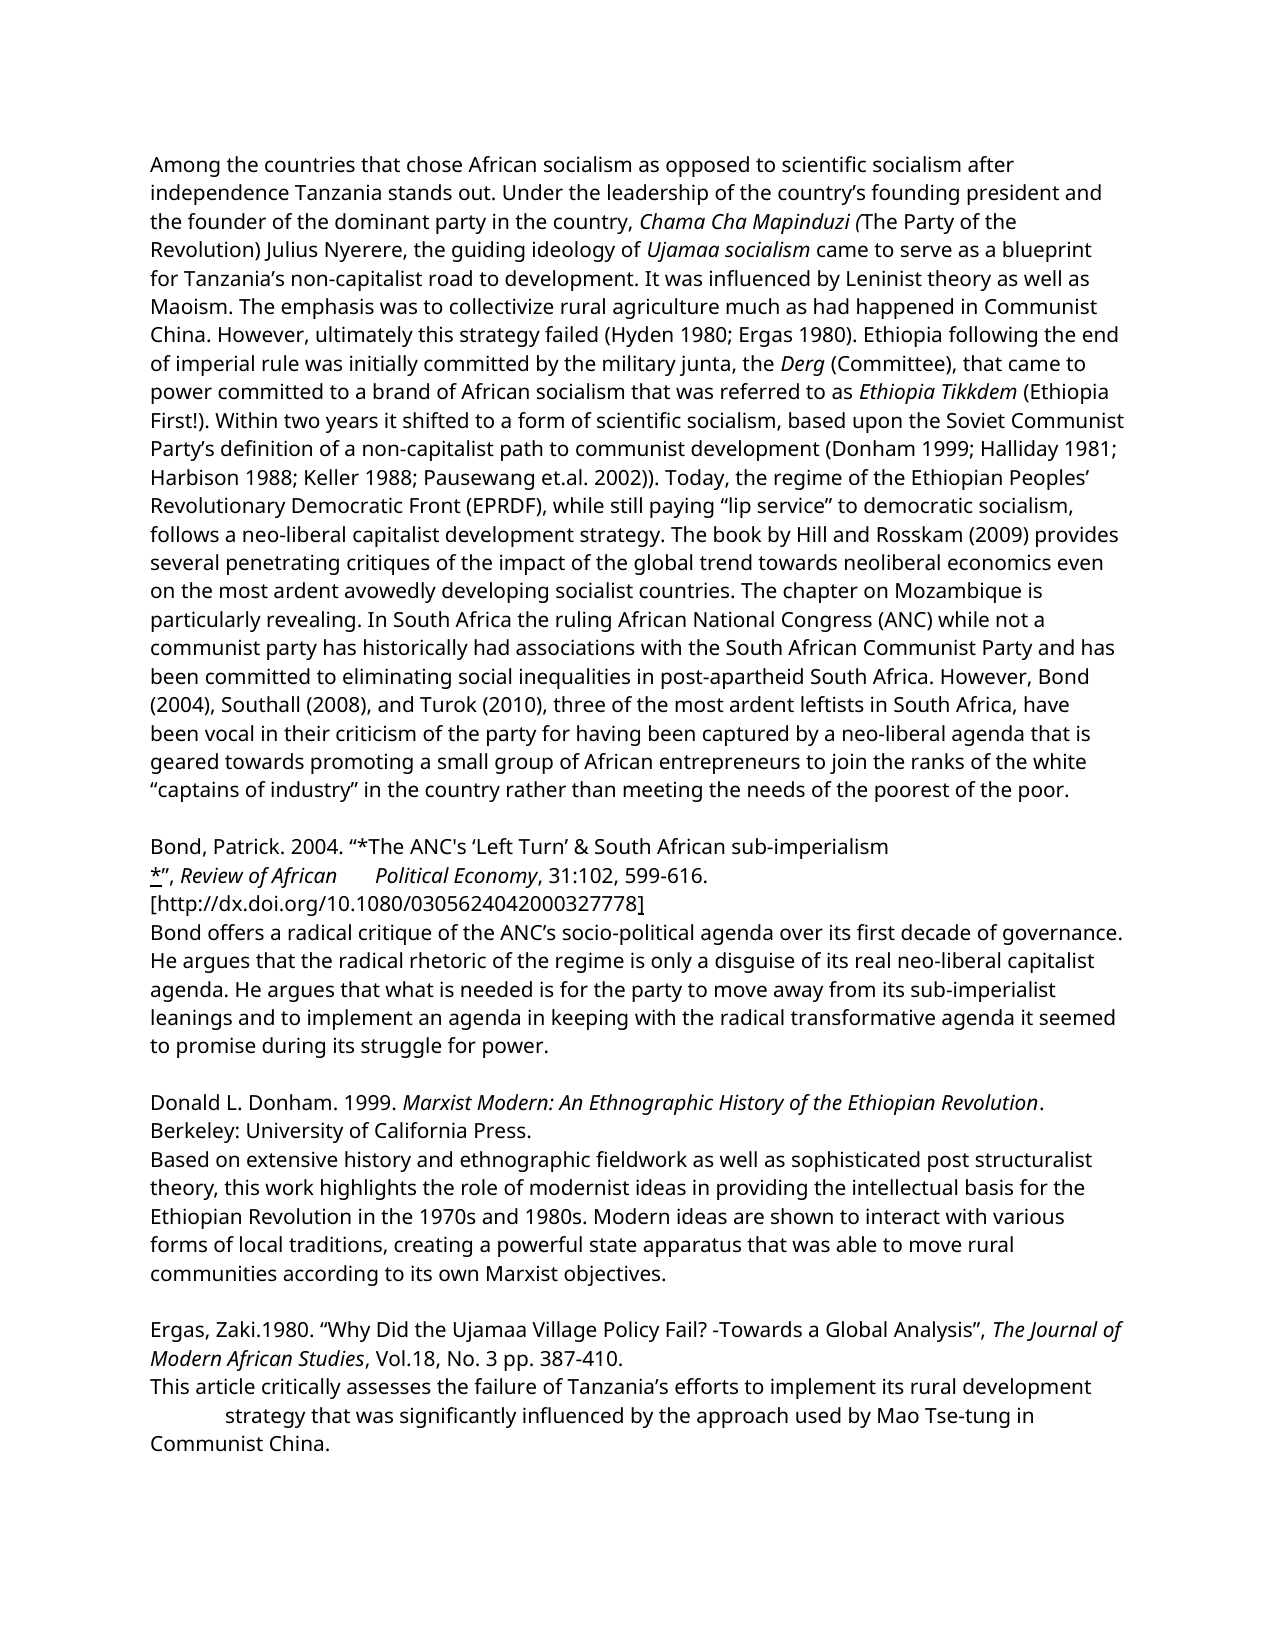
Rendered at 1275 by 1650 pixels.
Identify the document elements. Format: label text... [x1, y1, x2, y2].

text *”, Review of African Political Economy, 31:102, 599-616. [http://dx.doi.org/10.1080/0305624042000327778] [150, 861, 1125, 918]
text This article critically assesses the failure of Tanzania’s efforts to implement its rural development strategy that was significantly influenced by the approach used by Mao Tse-tung in Communist China. [150, 1372, 1125, 1458]
text Bond offers a radical critique of the ANC’s socio-political agenda over its first decade of governance. He argues that the radical rhetoric of the regime is only a disguise of its real neo-liberal capitalist agenda. He argues that what is needed is for the party to move away from its sub-imperialist leanings and to implement an agenda in keeping with the radical transformative agenda it seemed to promise during its struggle for power. [150, 918, 1125, 1060]
text Donald L. Donham. 1999. Marxist Modern: An Ethnographic History of the Ethiopian Revolution. Berkeley: University of California Press. [150, 1088, 1125, 1145]
text Ergas, Zaki.1980. “Why Did the Ujamaa Village Policy Fail? -Towards a Global Analysis”, The Journal of Modern African Studies, Vol.18, No. 3 pp. 387-410. [150, 1316, 1125, 1372]
text Bond, Patrick. 2004. “*The ANC's ‘Left Turn’ & South African sub-imperialism [150, 832, 1125, 861]
text Among the countries that chose African socialism as opposed to scientific socialism after independence Tanzania stands out. Under the leadership of the country’s founding president and the founder of the dominant party in the country, Chama Cha Mapinduzi (The Party of the Revolution) Julius Nyerere, the guiding ideology of Ujamaa socialism came to serve as a blueprint for Tanzania’s non-capitalist road to development. It was influenced by Leninist theory as well as Maoism. The emphasis was to collectivize rural agriculture much as had happened in Communist China. However, ultimately this strategy failed (Hyden 1980; Ergas 1980). Ethiopia following the end of imperial rule was initially committed by the military junta, the Derg (Committee), that came to power committed to a brand of African socialism that was referred to as Ethiopia Tikkdem (Ethiopia First!). Within two years it shifted to a form of scientific socialism, based upon the Soviet Communist Party’s definition of a non-capitalist path to communist development (Donham 1999; Halliday 1981; Harbison 1988; Keller 1988; Pausewang et.al. 2002)). Today, the regime of the Ethiopian Peoples’ Revolutionary Democratic Front (EPRDF), while still paying “lip service” to democratic socialism, follows a neo-liberal capitalist development strategy. The book by Hill and Rosskam (2009) provides several penetrating critiques of the impact of the global trend towards neoliberal economics even on the most ardent avowedly developing socialist countries. The chapter on Mozambique is particularly revealing. In South Africa the ruling African National Congress (ANC) while not a communist party has historically had associations with the South African Communist Party and has been committed to eliminating social inequalities in post-apartheid South Africa. However, Bond (2004), Southall (2008), and Turok (2010), three of the most ardent leftists in South Africa, have been vocal in their criticism of the party for having been captured by a neo-liberal agenda that is geared towards promoting a small group of African entrepreneurs to join the ranks of the white “captains of industry” in the country rather than meeting the needs of the poorest of the poor. [150, 150, 1125, 804]
subtitle Based on extensive history and ethnographic fieldwork as well as sophisticated post structuralist theory, this work highlights the role of modernist ideas in providing the intellectual basis for the Ethiopian Revolution in the 1970s and 1980s. Modern ideas are shown to interact with various forms of local traditions, creating a powerful state apparatus that was able to move rural communities according to its own Marxist objectives. [150, 1145, 1125, 1287]
